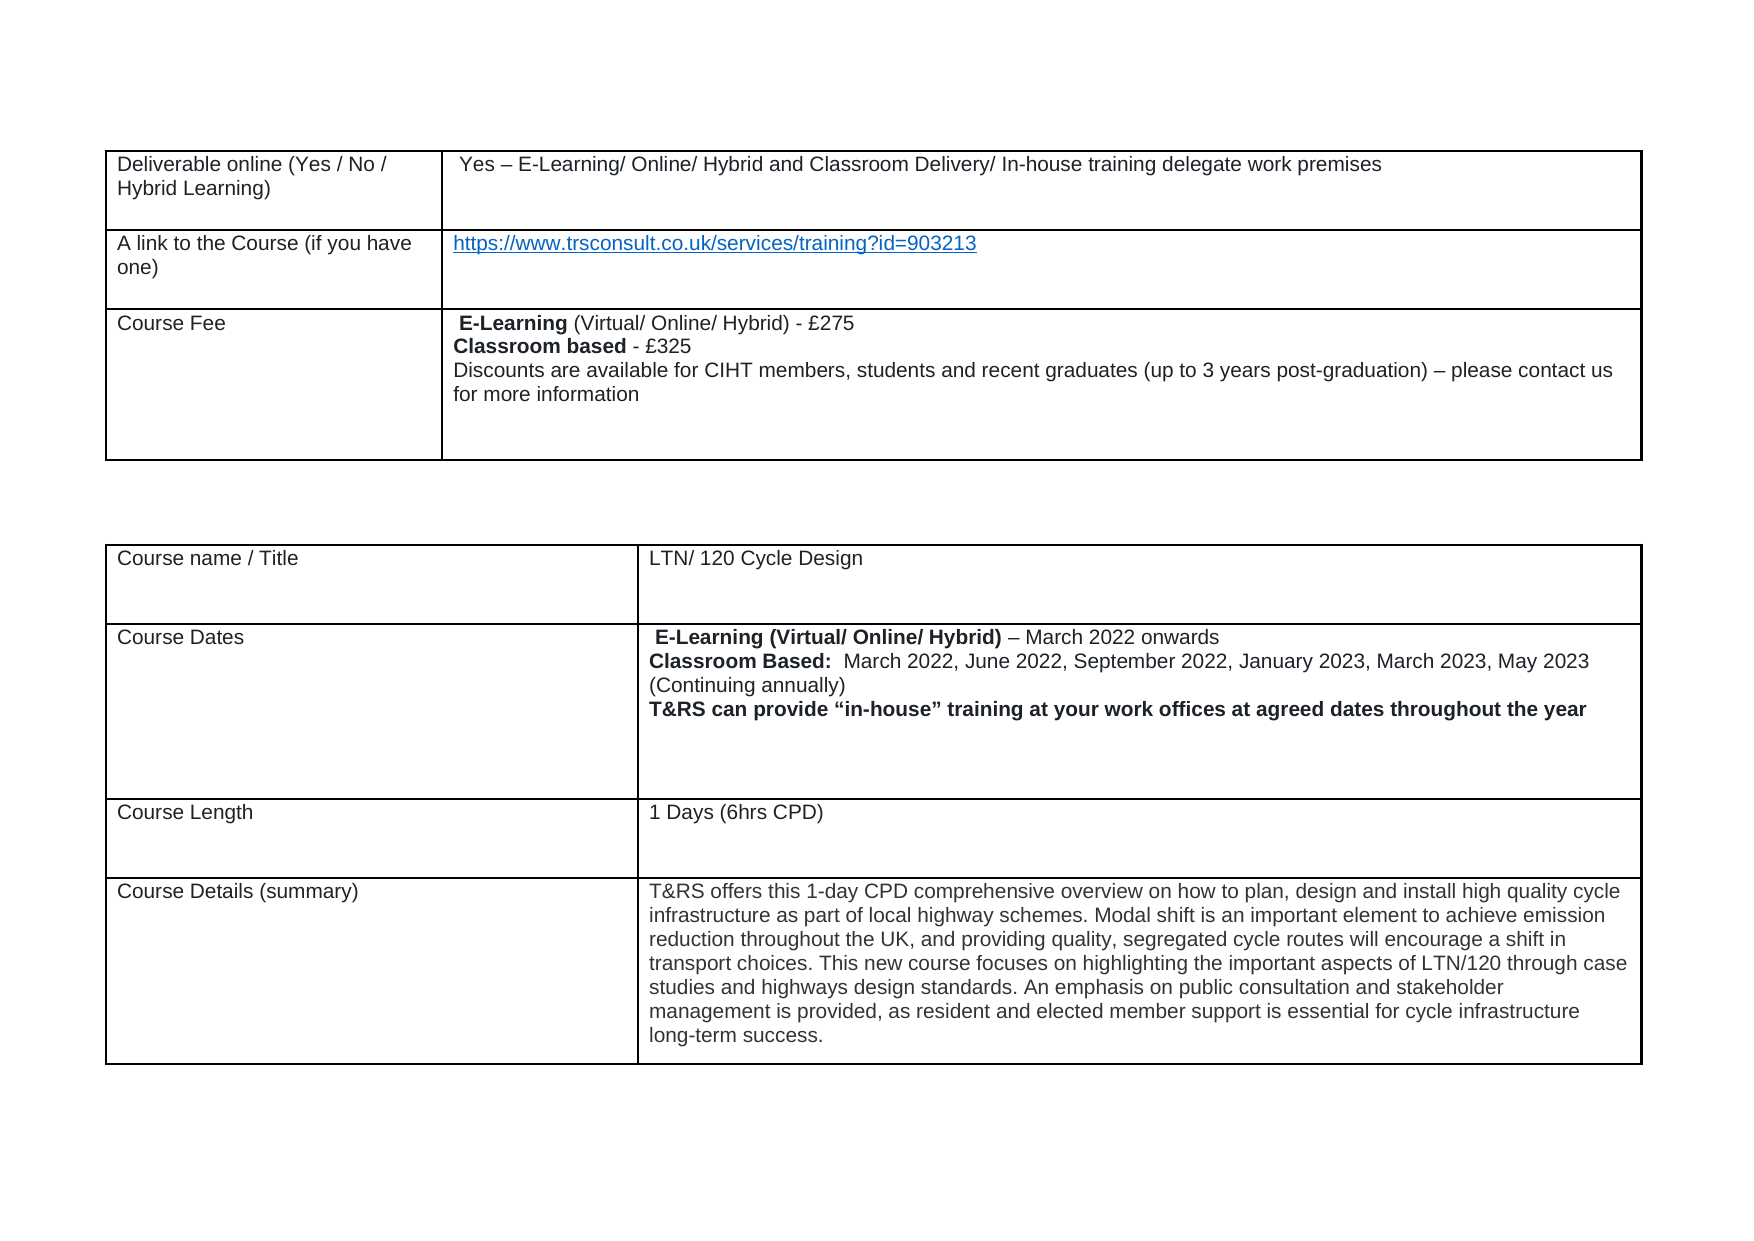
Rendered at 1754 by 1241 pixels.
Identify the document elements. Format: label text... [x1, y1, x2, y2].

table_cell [639, 879, 1640, 1062]
table_cell E-Learning (Virtual/ Online/ Hybrid) – March 2022 onwards Classroom Based: March 2022, June 2022, September 2022, January 2023, March 2023, May 2023 (Continuing annually) T&RS can provide “in-house” training at your work offices at agreed dates throughout the year [639, 625, 1640, 798]
table_cell Deliverable online (Yes / No / Hybrid Learning) [107, 152, 441, 229]
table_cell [107, 879, 637, 1062]
table_cell Course Fee [107, 310, 441, 459]
table_cell Course Dates [107, 625, 637, 798]
table_cell Course Length [107, 800, 637, 877]
table_header Course name / Title [107, 546, 637, 623]
table_header LTN/ 120 Cycle Design [639, 546, 1640, 623]
table_cell https://www.trsconsult.co.uk/services/training?id=903213 [443, 231, 1640, 308]
table_cell E-Learning (Virtual/ Online/ Hybrid) - £275 Classroom based - £325 Discounts are available for CIHT members, students and recent graduates (up to 3 years post-graduation) – please contact us for more information [443, 310, 1640, 459]
table_cell 1 Days (6hrs CPD) [639, 800, 1640, 877]
table_cell Yes – E-Learning/ Online/ Hybrid and Classroom Delivery/ In-house training delegate work premises [443, 152, 1640, 229]
table_cell A link to the Course (if you have one) [107, 231, 441, 308]
